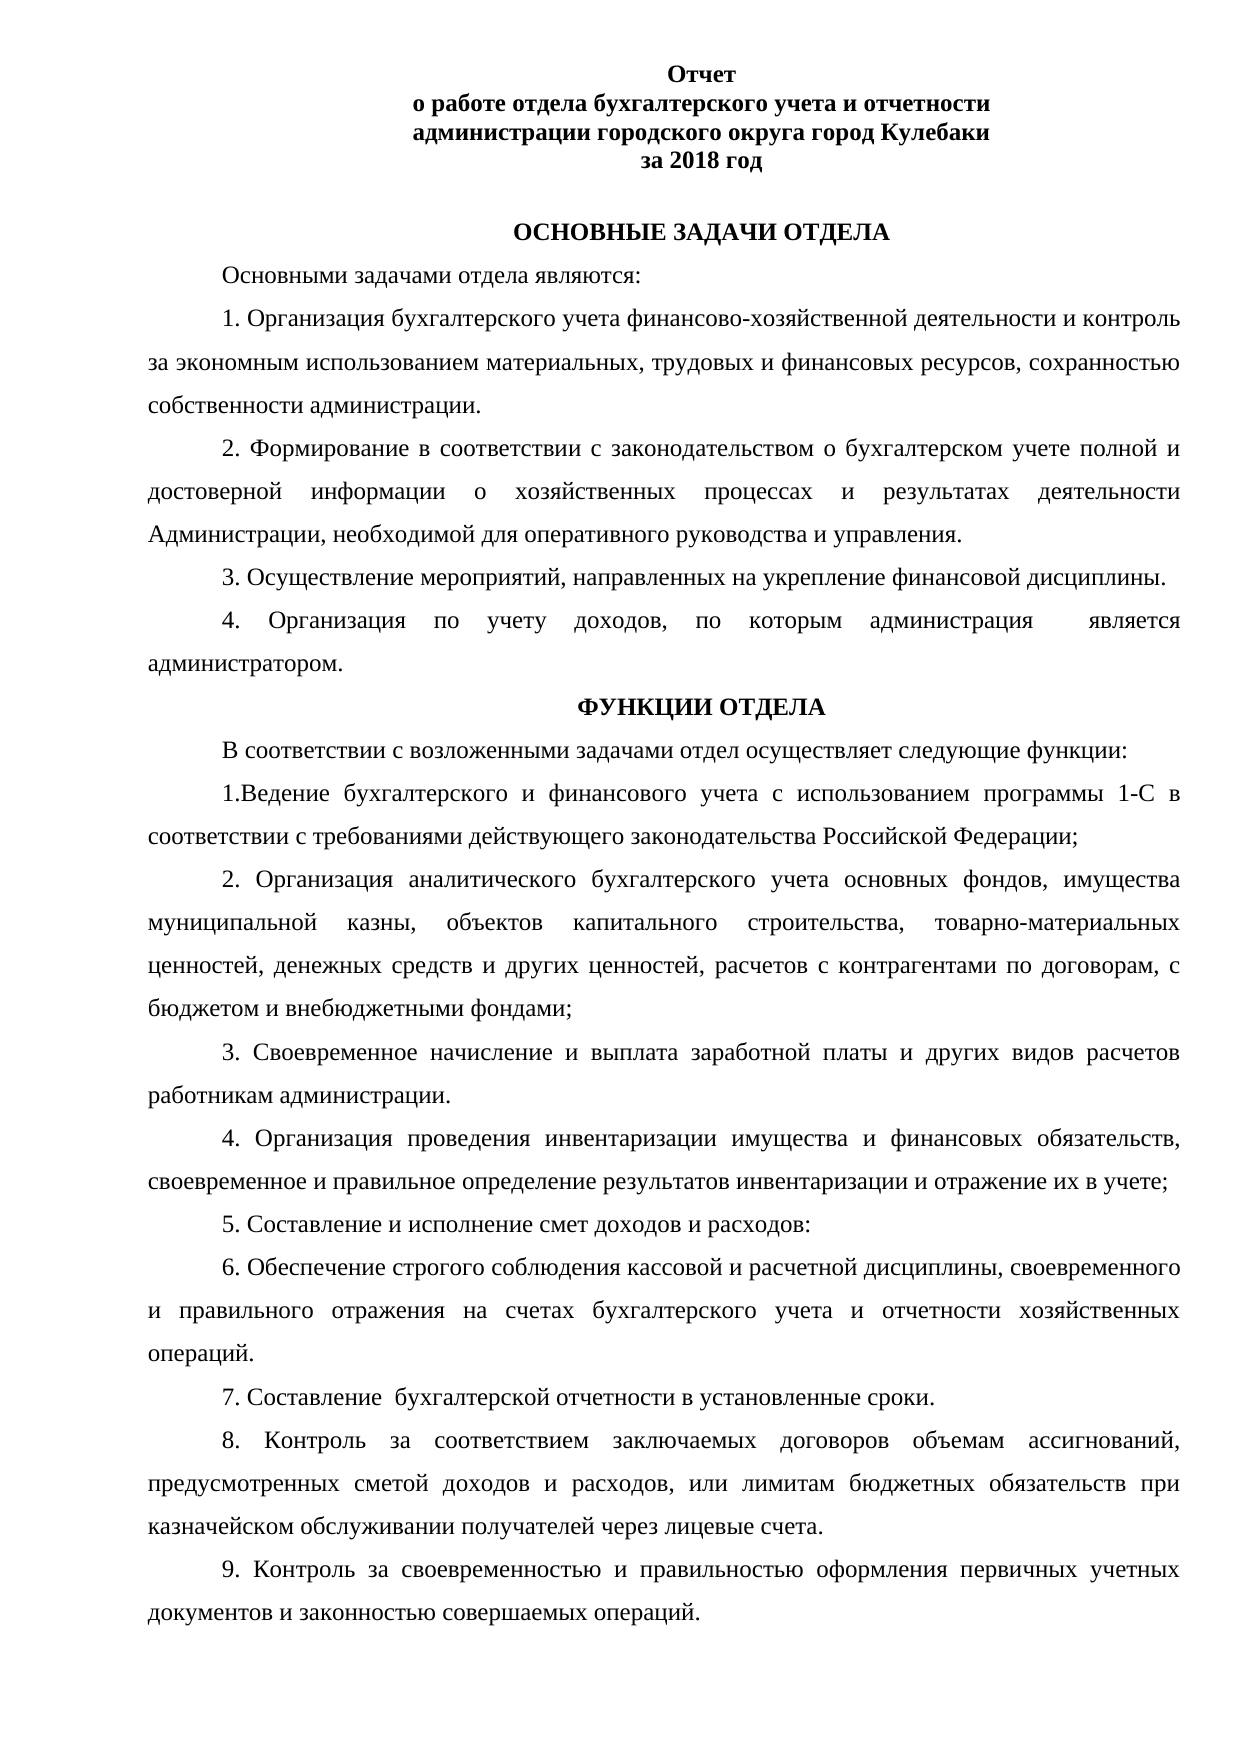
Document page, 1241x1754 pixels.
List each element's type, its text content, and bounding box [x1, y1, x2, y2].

text 4. Организация по учету доходов, по которым администрация является администратором. [148, 605, 1181, 677]
text ФУНКЦИИ ОТДЕЛА [148, 692, 1181, 720]
text 2. Формирование в соответствии с законодательством о бухгалтерском учете полной и достоверной информации о хозяйственных процессах и результатах деятельности Администрации, необходимой для оперативного руководства и управления. [148, 433, 1181, 548]
text 1.Ведение бухгалтерского и финансового учета с использованием программы 1-С в соответствии с требованиями действующего законодательства Российской Федерации; [148, 778, 1181, 850]
text 2. Организация аналитического бухгалтерского учета основных фондов, имущества муниципальной казны, объектов капитального строительства, товарно-материальных ценностей, денежных средств и других ценностей, расчетов с контрагентами по договорам, с бюджетом и внебюджетными фондами; [148, 864, 1181, 1022]
text ОСНОВНЫЕ ЗАДАЧИ ОТДЕЛА [148, 217, 1181, 246]
text 8. Контроль за соответствием заключаемых договоров объемам ассигнований, предусмотренных сметой доходов и расходов, или лимитам бюджетных обязательств при казначейском обслуживании получателей через лицевые счета. [148, 1425, 1181, 1540]
text 1. Организация бухгалтерского учета финансово-хозяйственной деятельности и контроль за экономным использованием материальных, трудовых и финансовых ресурсов, сохранностью собственности администрации. [148, 303, 1181, 418]
text Основными задачами отдела являются: [148, 260, 1181, 289]
text 9. Контроль за своевременностью и правильностью оформления первичных учетных документов и законностью совершаемых операций. [148, 1554, 1181, 1626]
text 7. Составление бухгалтерской отчетности в установленные сроки. [148, 1382, 1181, 1410]
text Отчет [148, 59, 1181, 88]
text 4. Организация проведения инвентаризации имущества и финансовых обязательств, своевременное и правильное определение результатов инвентаризации и отражение их в учете; [148, 1123, 1181, 1195]
text 3. Своевременное начисление и выплата заработной платы и других видов расчетов работникам администрации. [148, 1037, 1181, 1108]
text 3. Осуществление мероприятий, направленных на укрепление финансовой дисциплины. [148, 562, 1181, 591]
text о работе отдела бухгалтерского учета и отчетности [148, 88, 1181, 117]
text за 2018 год [148, 145, 1181, 174]
text 5. Составление и исполнение смет доходов и расходов: [148, 1209, 1181, 1238]
text В соответствии с возложенными задачами отдел осуществляет следующие функции: [148, 735, 1181, 763]
text 6. Обеспечение строгого соблюдения кассовой и расчетной дисциплины, своевременного и правильного отражения на счетах бухгалтерского учета и отчетности хозяйственных операций. [148, 1252, 1181, 1367]
text администрации городского округа город Кулебаки [148, 117, 1181, 145]
